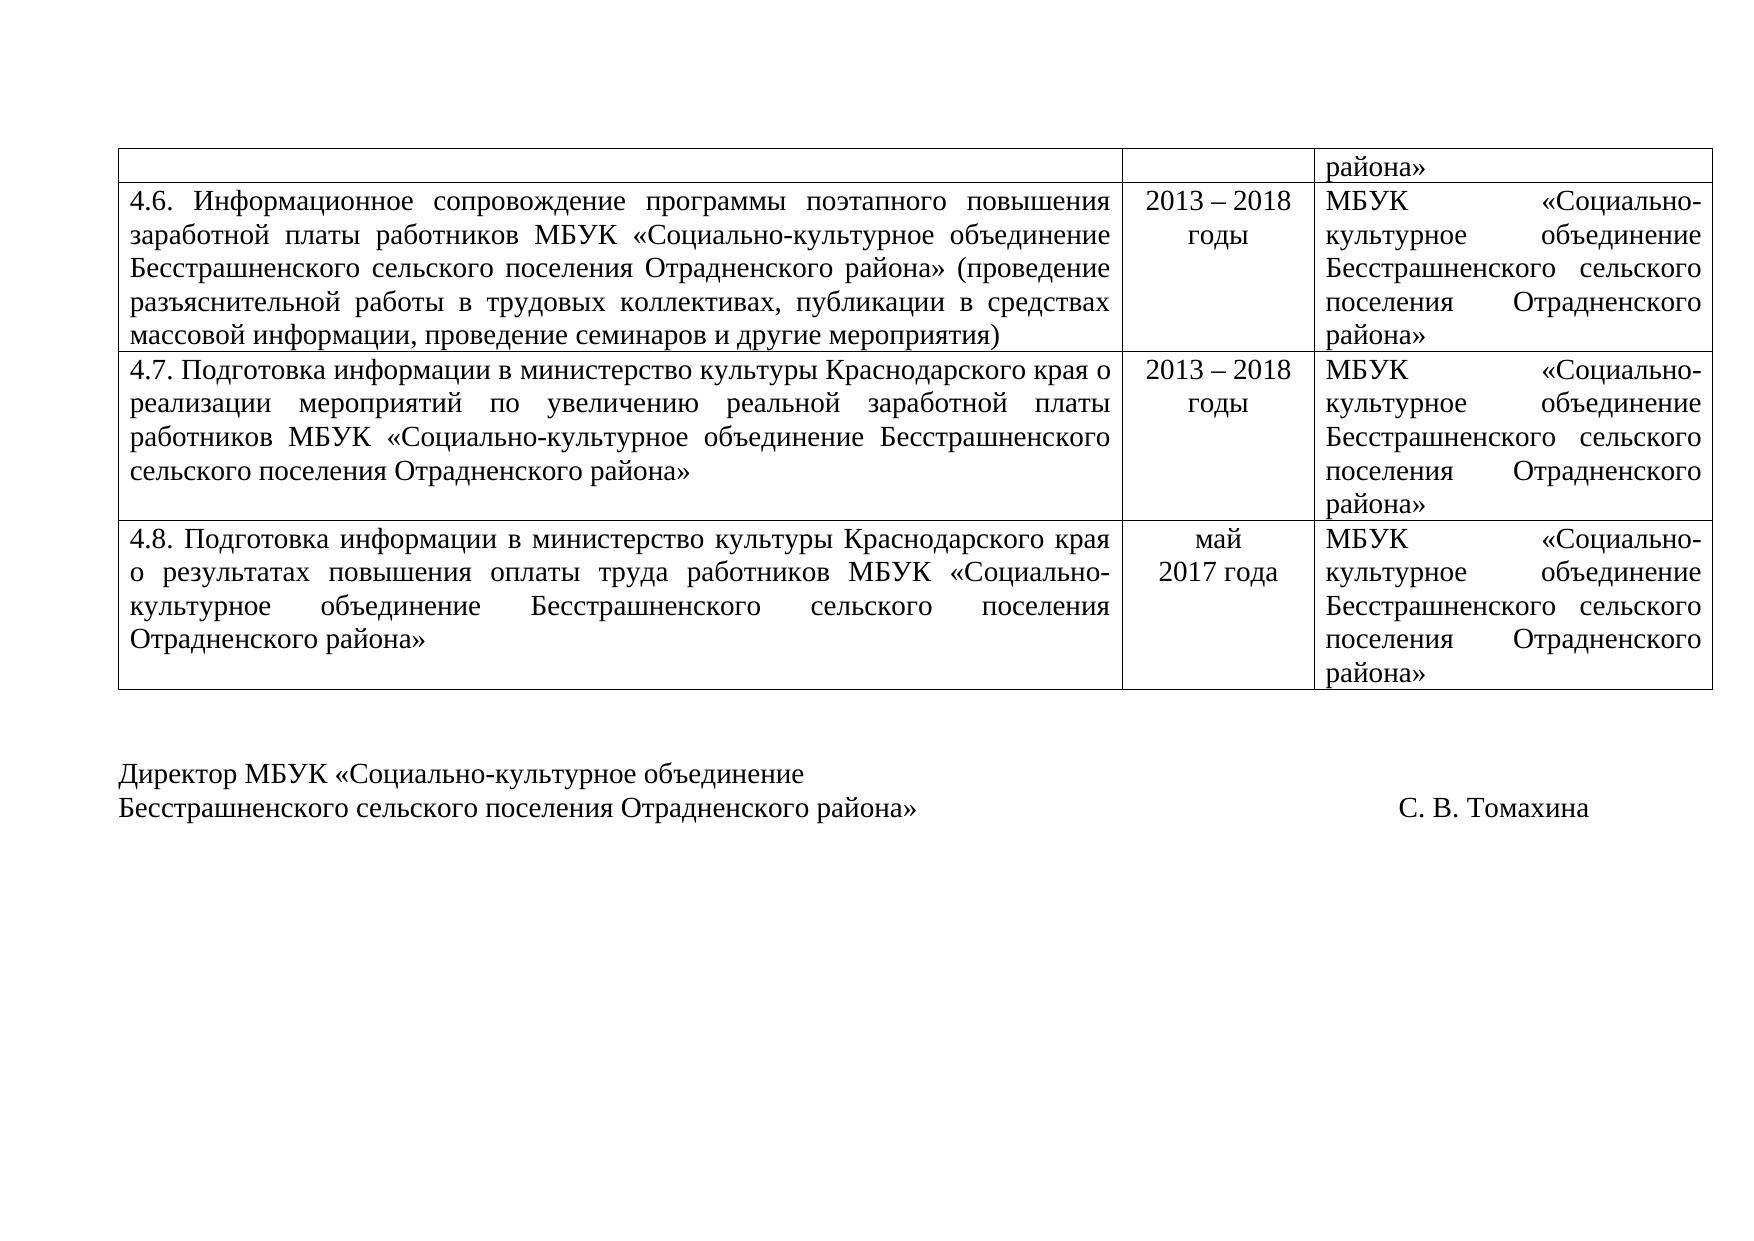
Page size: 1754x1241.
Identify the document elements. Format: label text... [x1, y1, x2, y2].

table_cell 4.7. Подготовка информации в министерство культуры Краснодарского края о реализации мероприятий по увеличению реальной заработной платы работников МБУК «Социально-культурное объединение Бесстрашненского сельского поселения Отрадненского района» [119, 352, 1122, 520]
table_cell МБУК «Социально-культурное объединение Бесстрашненского сельского поселения Отрадненского района» [1315, 521, 1712, 688]
table_cell май 2017 года [1123, 521, 1314, 688]
text Директор МБУК «Социально-культурное объединение [118, 757, 1728, 790]
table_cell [1315, 149, 1712, 182]
table_cell 4.6. Информационное сопровождение программы поэтапного повышения заработной платы работников МБУК «Социально-культурное объединение Бесстрашненского сельского поселения Отрадненского района» (проведение разъяснительной работы в трудовых коллективах, публикации в средствах массовой информации, проведение семинаров и другие мероприятия) [119, 183, 1122, 351]
table_cell 2013 – 2018 годы [1123, 183, 1314, 351]
table_cell 4.8. Подготовка информации в министерство культуры Краснодарского края о результатах повышения оплаты труда работников МБУК «Социально-культурное объединение Бесстрашненского сельского поселения Отрадненского района» [119, 521, 1122, 688]
text Бесстрашненского сельского поселения Отрадненского района» С. В. Томахина [118, 790, 1728, 824]
table_cell 2013 – 2018 годы [1123, 352, 1314, 520]
table_cell МБУК «Социально-культурное объединение Бесстрашненского сельского поселения Отрадненского района» [1315, 183, 1712, 351]
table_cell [119, 149, 1122, 182]
table_cell МБУК «Социально-культурное объединение Бесстрашненского сельского поселения Отрадненского района» [1315, 352, 1712, 520]
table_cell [1123, 149, 1314, 182]
